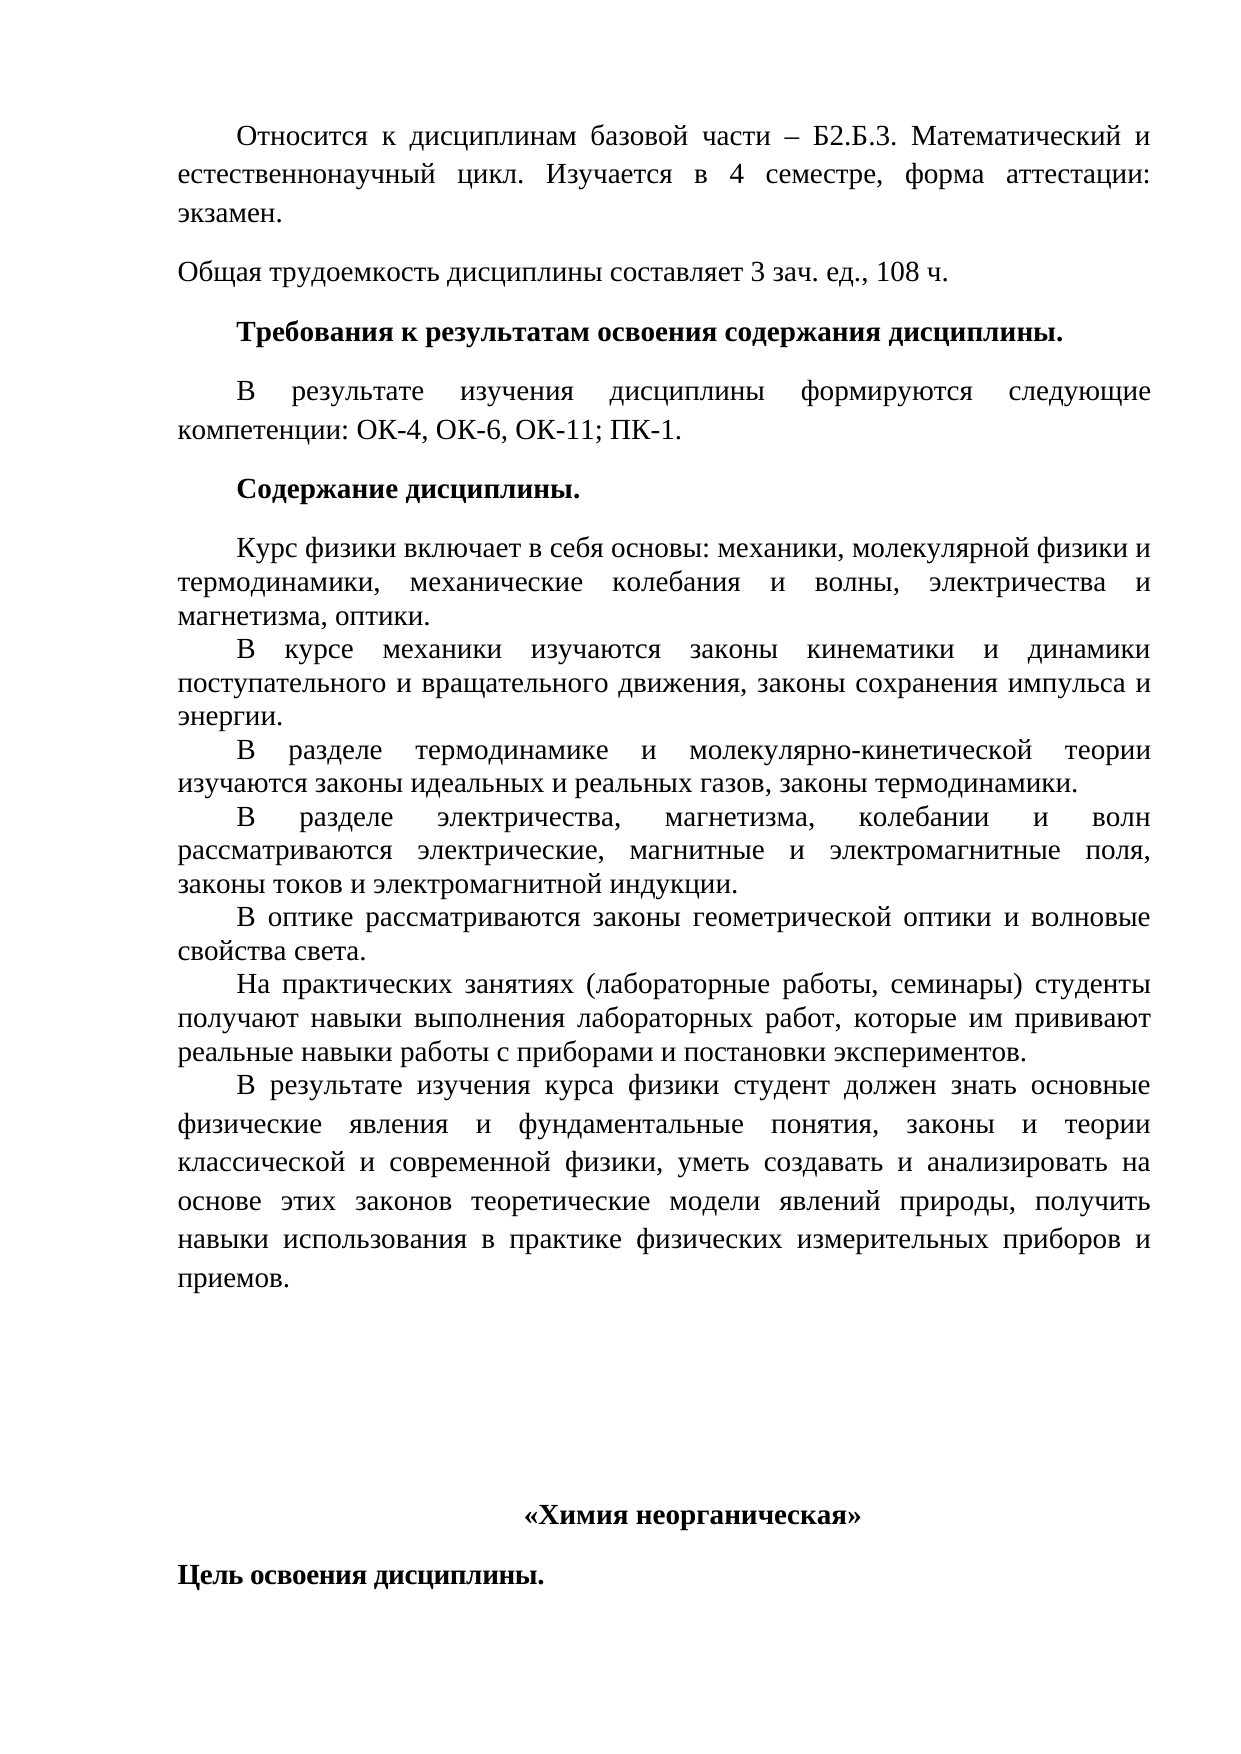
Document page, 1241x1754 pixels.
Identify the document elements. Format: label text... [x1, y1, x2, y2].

text Относится к дисциплинам базовой части – Б2.Б.3. Математический и естественнонаучный цикл. Изучается в 4 семестре, форма аттестации: экзамен. [177, 118, 1152, 229]
text В результате изучения курса физики студент должен знать основные физические явления и фундаментальные понятия, законы и теории классической и современной физики, уметь создавать и анализировать на основе этих законов теоретические модели явлений природы, получить навыки использования в практике физических измерительных приборов и приемов. [177, 1067, 1152, 1293]
text Содержание дисциплины. [177, 471, 1152, 505]
text В результате изучения дисциплины формируются следующие компетенции: ОК-4, ОК-6, ОК-11; ПК-1. [177, 373, 1152, 445]
text В оптике рассматриваются законы геометрической оптики и волновые свойства света. [177, 899, 1152, 967]
text Требования к результатам освоения содержания дисциплины. [177, 314, 1152, 347]
text В курсе механики изучаются законы кинематики и динамики поступательного и вращательного движения, законы сохранения импульса и энергии. [177, 631, 1152, 732]
text На практических занятиях (лабораторные работы, семинары) студенты получают навыки выполнения лабораторных работ, которые им прививают реальные навыки работы с приборами и постановки экспериментов. [177, 967, 1152, 1067]
text «Химия неорганическая» [177, 1497, 1152, 1531]
text В разделе термодинамике и молекулярно-кинетической теории изучаются законы идеальных и реальных газов, законы термодинамики. [177, 732, 1152, 799]
text В разделе электричества, магнетизма, колебании и волн рассматриваются электрические, магнитные и электромагнитные поля, законы токов и электромагнитной индукции. [177, 799, 1152, 899]
text Цель освоения дисциплины. [177, 1557, 1152, 1590]
text Курс физики включает в себя основы: механики, молекулярной физики и термодинамики, механические колебания и волны, электричества и магнетизма, оптики. [177, 531, 1152, 631]
text Общая трудоемкость дисциплины составляет 3 зач. ед., 108 ч. [177, 254, 1152, 288]
